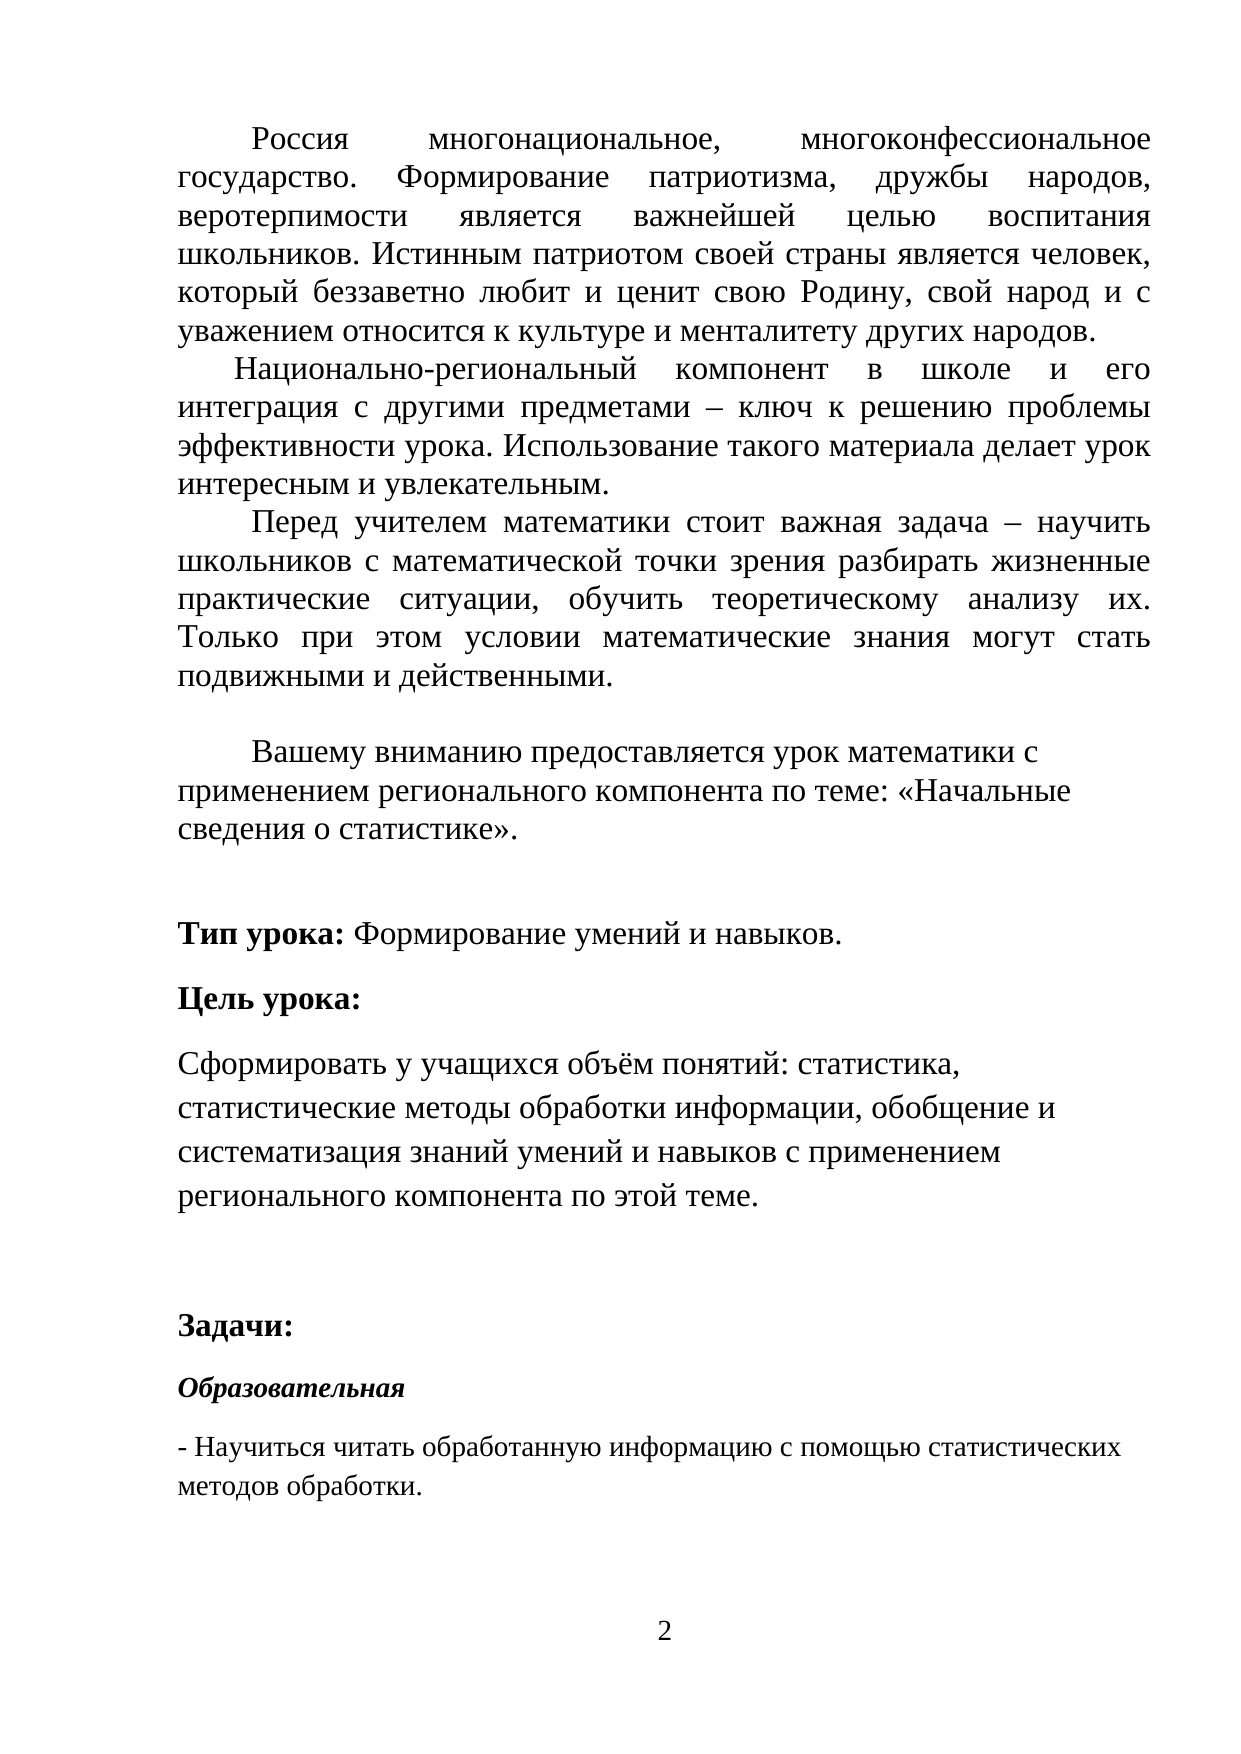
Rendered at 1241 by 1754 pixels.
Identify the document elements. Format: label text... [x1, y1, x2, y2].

text - Научиться читать обработанную информацию с помощью статистических методов обработки. [177, 1429, 1152, 1502]
text Сформировать у учащихся объём понятий: статистика, статистические методы обработки информации, обобщение и систематизация знаний умений и навыков с применением регионального компонента по этой теме. [177, 1043, 1152, 1214]
text Цель урока: [177, 978, 1152, 1017]
text Перед учителем математики стоит важная задача – научить школьников с математической точки зрения разбирать жизненные практические ситуации, обучить теоретическому анализу их. Только при этом условии математические знания могут стать подвижными и действенными. [177, 501, 1152, 693]
text Вашему вниманию предоставляется урок математики с применением регионального компонента по теме: «Начальные сведения о статистике». [177, 731, 1152, 846]
text Россия многонациональное, многоконфессиональное государство. Формирование патриотизма, дружбы народов, веротерпимости является важнейшей целью воспитания школьников. Истинным патриотом своей страны является человек, который беззаветно любит и ценит свою Родину, свой народ и с уважением относится к культуре и менталитету других народов. [177, 118, 1152, 348]
text Задачи: [177, 1305, 1152, 1344]
text Национально-региональный компонент в школе и его интеграция с другими предметами – ключ к решению проблемы эффективности урока. Использование такого материала делает урок интересным и увлекательным. [177, 348, 1152, 501]
text Образовательная [177, 1370, 1152, 1404]
text Тип урока: Формирование умений и навыков. [177, 913, 1152, 952]
